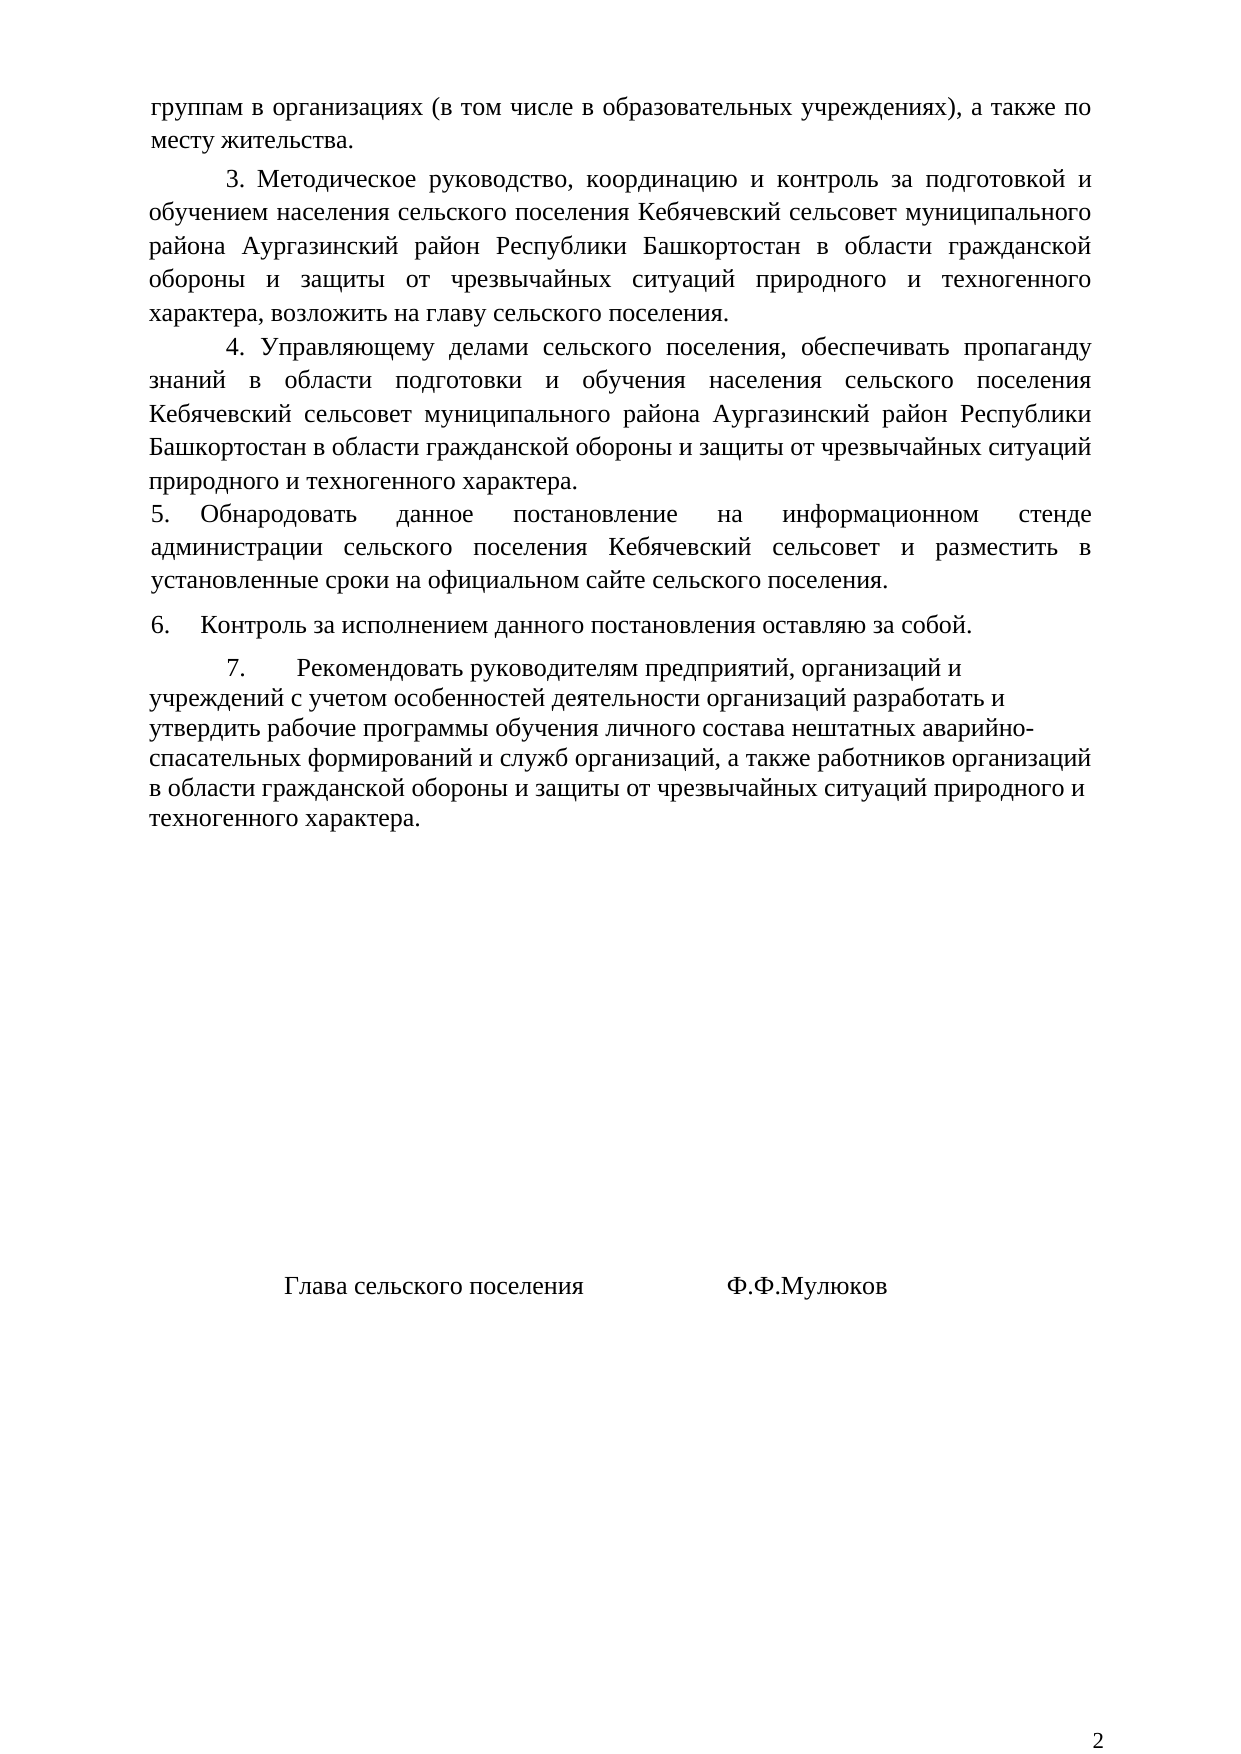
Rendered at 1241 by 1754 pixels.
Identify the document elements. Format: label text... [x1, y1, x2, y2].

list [151, 89, 1093, 155]
list Обнародовать данное постановление на информационном стенде администрации сельского поселения Кебячевский сельсовет и разместить в установленные сроки на официальном сайте сельского поселения. [151, 496, 1093, 595]
list Управляющему делами сельского поселения, обеспечивать пропаганду знаний в области подготовки и обучения населения сельского поселения Кебячевский сельсовет муниципального района Аургазинский район Республики Башкортостан в области гражданской обороны и защиты от чрезвычайных ситуаций природного и техногенного характера. [148, 328, 1093, 496]
text Глава сельского поселения Ф.Ф.Мулюков [284, 1274, 1095, 1300]
list Методическое руководство, координацию и контроль за подготовкой и обучением населения сельского поселения Кебячевский сельсовет муниципального района Аургазинский район Республики Башкортостан в области гражданской обороны и защиты от чрезвычайных ситуаций природного и техногенного характера, возложить на главу сельского поселения. [148, 161, 1093, 328]
list Контроль за исполнением данного постановления оставляю за собой. [151, 607, 1093, 640]
list Рекомендовать руководителям предприятий, организаций и учреждений с учетом особенностей деятельности организаций разработать и утвердить рабочие программы обучения личного состава нештатных аварийно-спасательных формирований и служб организаций, а также работников организаций в области гражданской обороны и защиты от чрезвычайных ситуаций природного и техногенного характера. [149, 652, 1095, 832]
